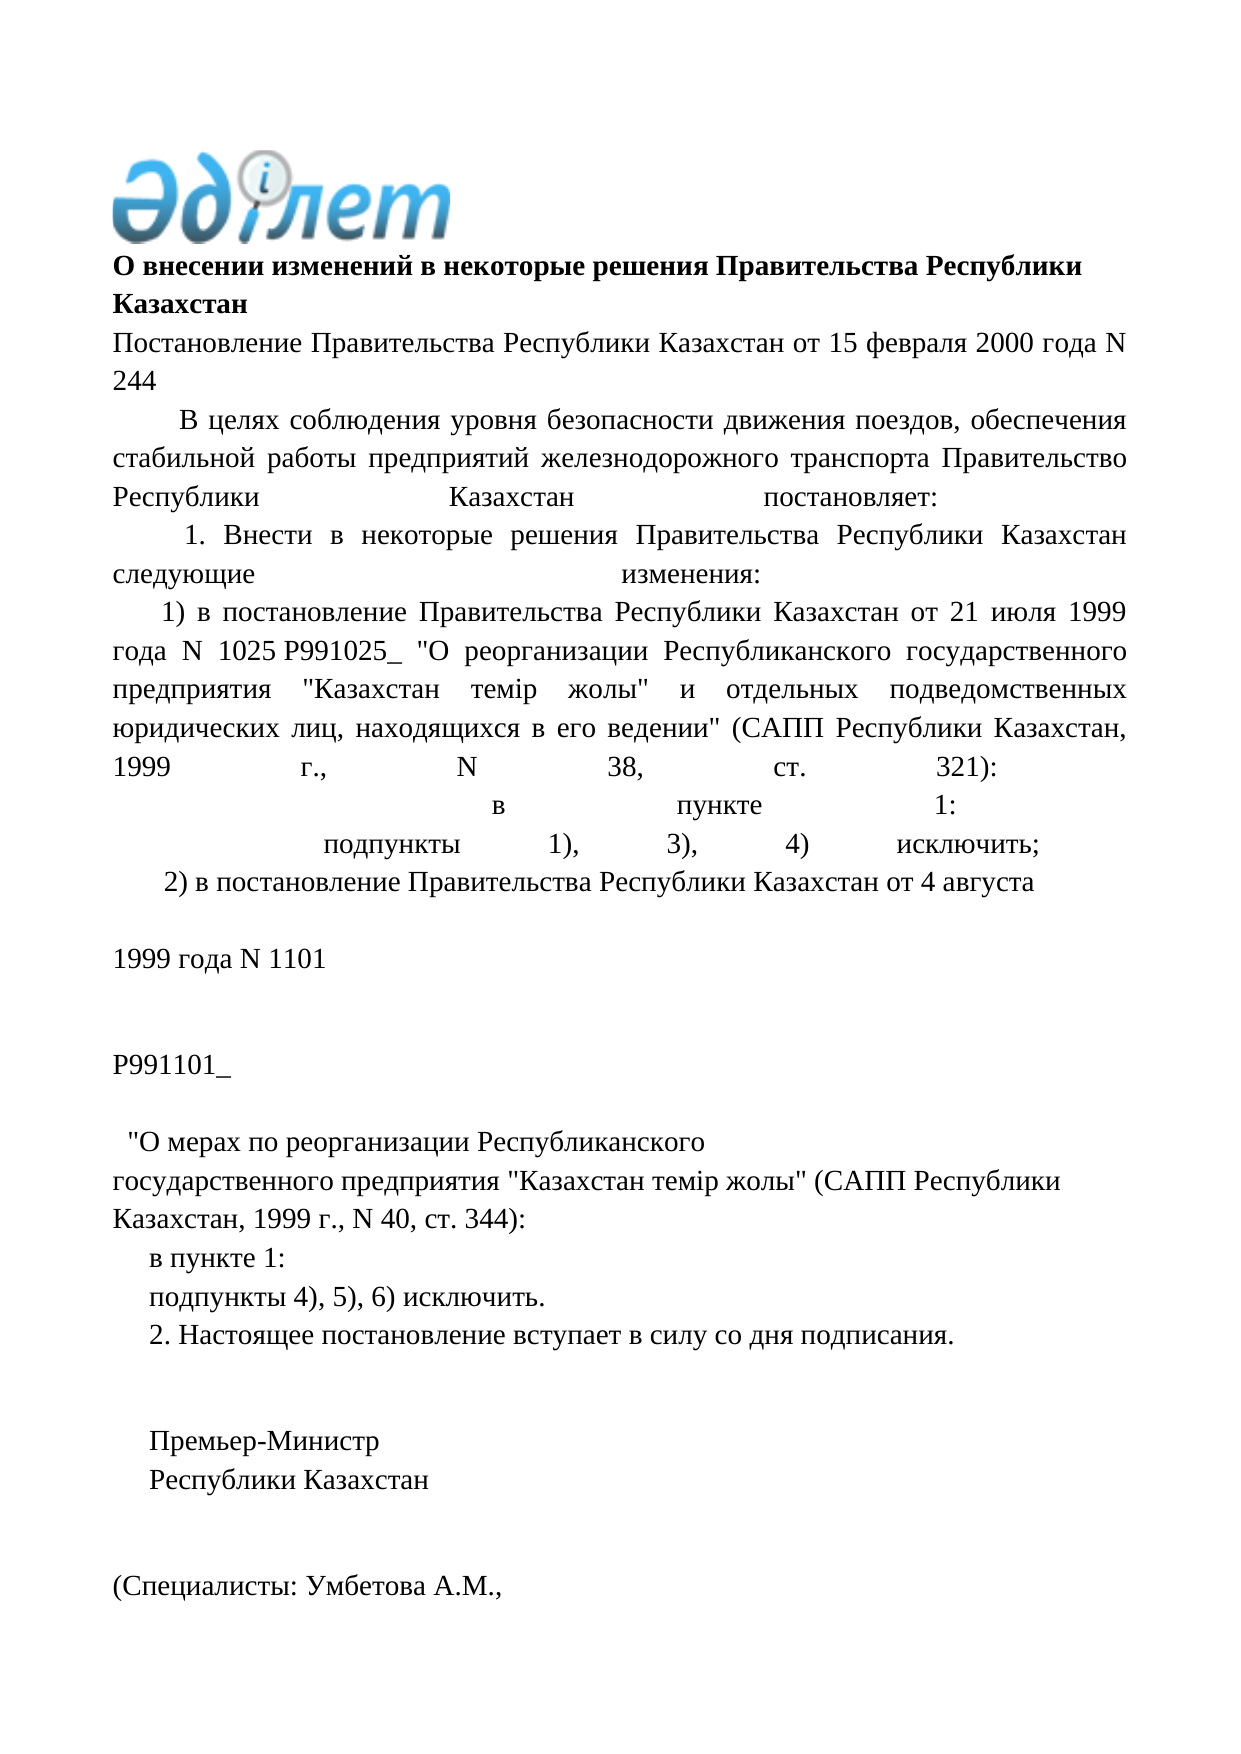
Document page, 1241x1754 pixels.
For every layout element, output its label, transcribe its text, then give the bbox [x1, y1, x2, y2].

text (Специалисты: Умбетова А.М., [112, 1568, 1128, 1602]
text В целях соблюдения уровня безопасности движения поездов, обеспечения стабильной работы предприятий железнодорожного транспорта Правительство Республики Казахстан постановляет: 1. Внести в некоторые решения Правительства Республики Казахстан следующие изменения: 1) в постановление Правительства Республики Казахстан от 21 июля 1999 года N 1025 P991025_ "О реорганизации Республиканского государственного предприятия "Казахстан темiр жолы" и отдельных подведомственных юридических лиц, находящихся в его ведении" (САПП Республики Казахстан, 1999 г., N 38, ст. 321): в пункте 1: подпункты 1), 3), 4) исключить; 2) в постановление Правительства Республики Казахстан от 4 августа [112, 402, 1128, 898]
text "О мерах по реорганизации Республиканского [112, 1124, 1128, 1158]
text государственного предприятия "Казахстан темiр жолы" (САПП Республики [112, 1163, 1128, 1197]
text Премьер-Министр [112, 1423, 1128, 1457]
text 1999 года N 1101 [112, 941, 1128, 975]
text О внесении изменений в некоторые решения Правительства Республики Казахстан [112, 248, 1128, 320]
text Постановление Правительства Республики Казахстан от 15 февраля 2000 года N 244 [112, 325, 1128, 397]
text в пункте 1: [112, 1240, 1128, 1274]
text 2. Настоящее постановление вступает в силу со дня подписания. [112, 1317, 1128, 1351]
text Казахстан, 1999 г., N 40, ст. 344): [112, 1202, 1128, 1235]
picture [112, 150, 451, 244]
text Республики Казахстан [112, 1462, 1128, 1496]
text P991101_ [112, 1047, 1128, 1119]
text подпункты 4), 5), 6) исключить. [112, 1279, 1128, 1312]
